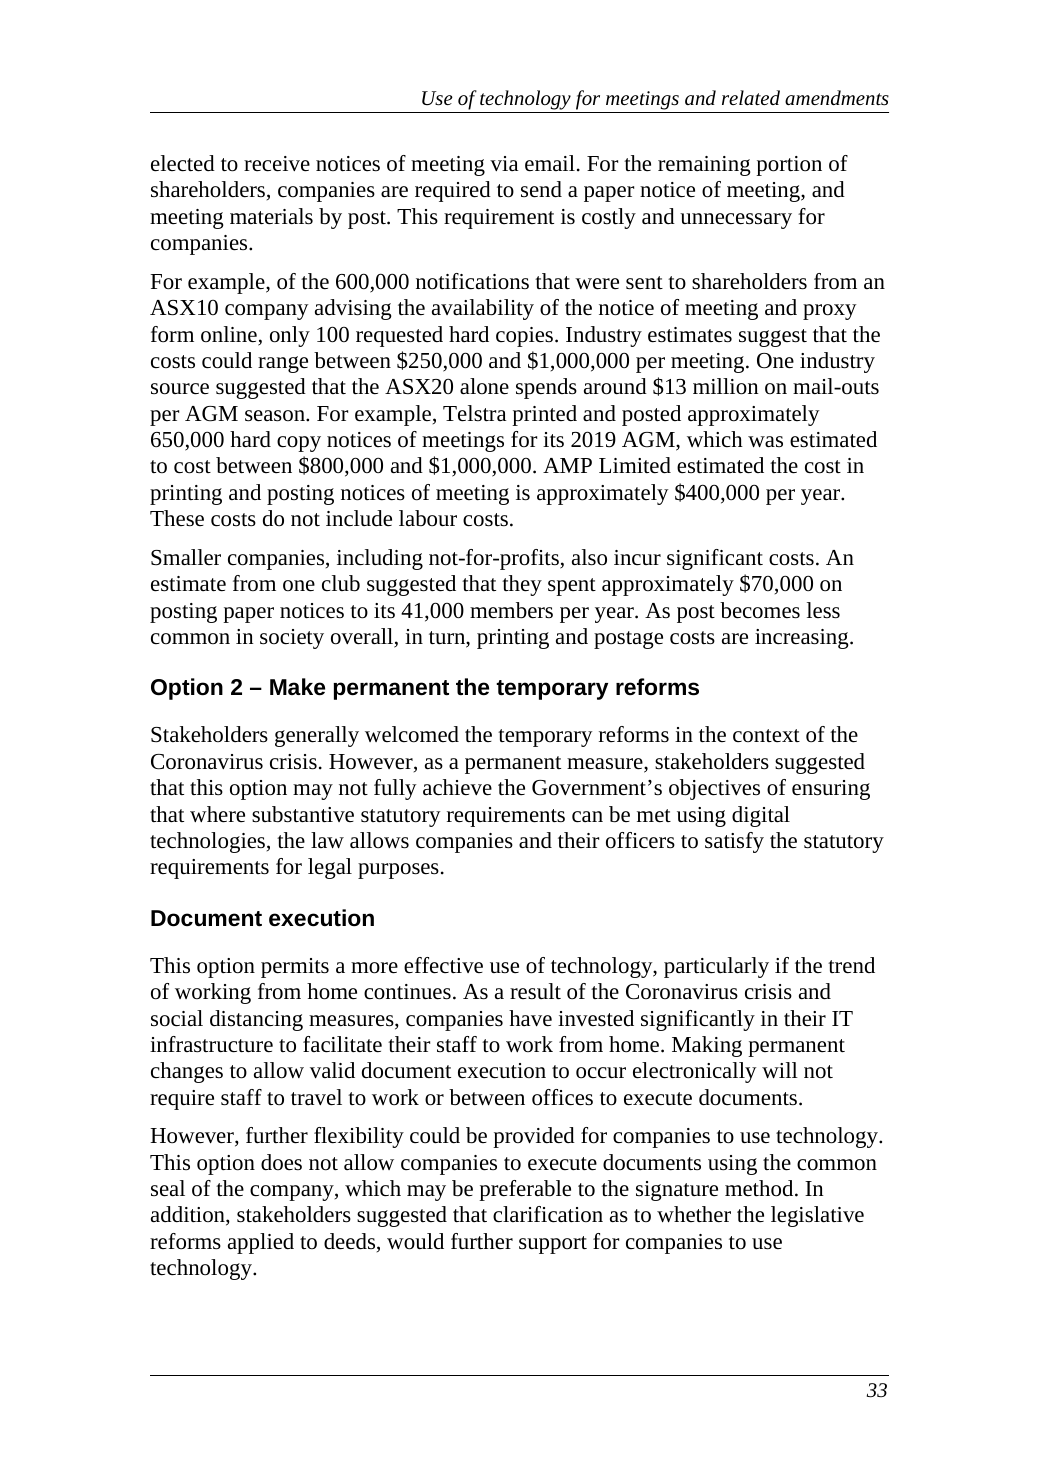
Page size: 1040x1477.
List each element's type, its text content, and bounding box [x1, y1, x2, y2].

text Stakeholders generally welcomed the temporary reforms in the context of the Coronavirus crisis. However, as a permanent measure, stakeholders suggested that this option may not fully achieve the Government’s objectives of ensuring that where substantive statutory requirements can be met using digital technologies, the law allows companies and their officers to satisfy the statutory requirements for legal purposes. [150, 722, 889, 880]
text Smaller companies, including not-for-profits, also incur significant costs. An estimate from one club suggested that they spent approximately $70,000 on posting paper notices to its 41,000 members per year. As post becomes less common in society overall, in turn, printing and postage costs are increasing. [150, 544, 889, 649]
text This option permits a more effective use of technology, particularly if the trend of working from home continues. As a result of the Coronavirus crisis and social distancing measures, companies have invested significantly in their IT infrastructure to facilitate their staff to work from home. Making permanent changes to allow valid document execution to occur electronically will not require staff to travel to work or between offices to execute documents. [150, 952, 889, 1110]
subtitle Option 2 – Make permanent the temporary reforms [150, 674, 889, 701]
subtitle Document execution [150, 905, 889, 931]
text For example, of the 600,000 notifications that were sent to shareholders from an ASX10 company advising the availability of the notice of meeting and proxy form online, only 100 requested hard copies. Industry estimates suggest that the costs could range between $250,000 and $1,000,000 per meeting. One industry source suggested that the ASX20 alone spends around $13 million on mail-outs per AGM season. For example, Telstra printed and posted approximately 650,000 hard copy notices of meetings for its 2019 AGM, which was estimated to cost between $800,000 and $1,000,000. AMP Limited estimated the cost in printing and posting notices of meeting is approximately $400,000 per year. These costs do not include labour costs. [150, 268, 889, 531]
text However, further flexibility could be provided for companies to use technology. This option does not allow companies to execute documents using the common seal of the company, which may be preferable to the signature method. In addition, stakeholders suggested that clarification as to whether the legislative reforms applied to deeds, would further support for companies to use technology. [150, 1122, 889, 1281]
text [150, 150, 889, 255]
